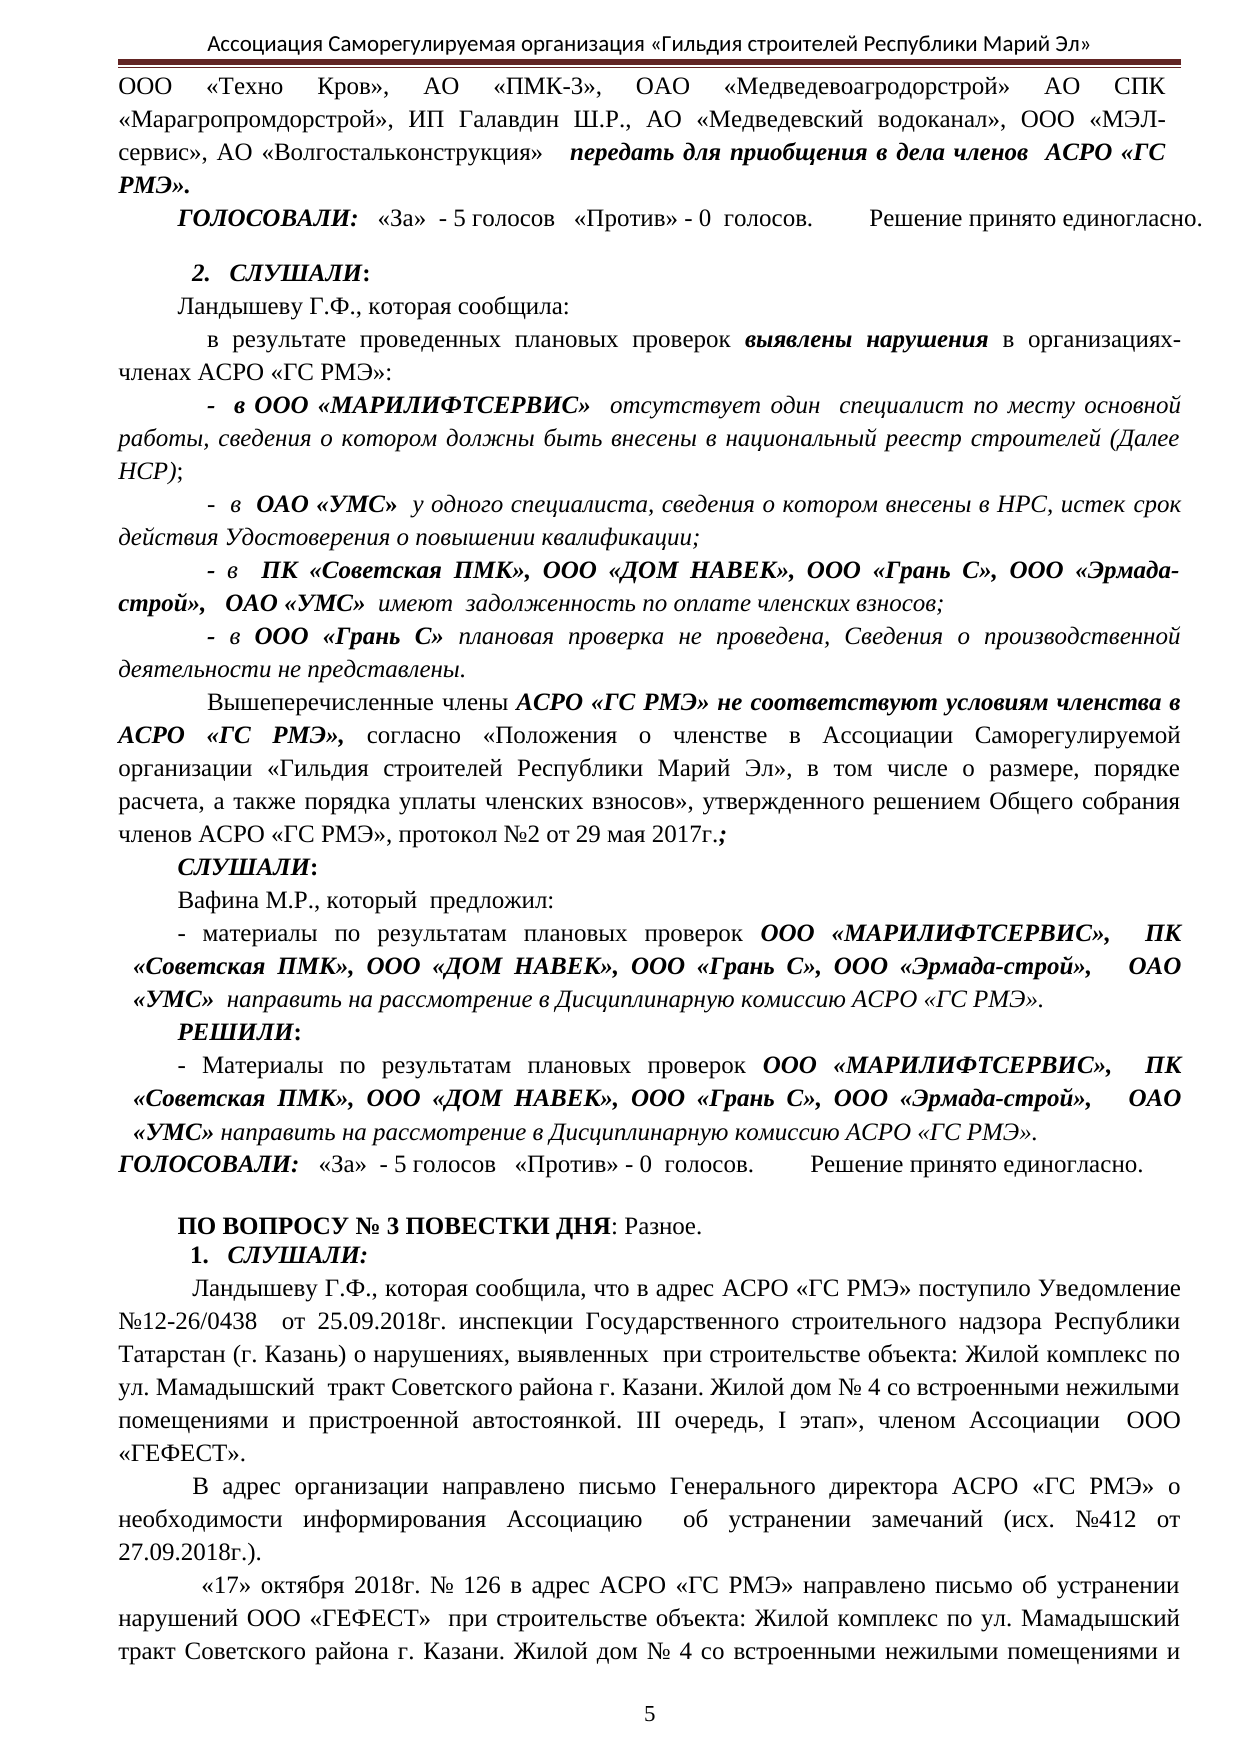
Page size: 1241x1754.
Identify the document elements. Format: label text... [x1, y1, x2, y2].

list В адрес организации направлено письмо Генерального директора АСРО «ГС РМЭ» о необходимости информирования Ассоциацию об устранении замечаний (исх. №412 от 27.09.2018г.). [118, 1471, 1181, 1566]
list СЛУШАЛИ: [133, 852, 1181, 881]
text Ландышеву Г.Ф., которая сообщила, что в адрес АСРО «ГС РМЭ» поступило Уведомление №12-26/0438 от 25.09.2018г. инспекции Государственного строительного надзора Республики Татарстан (г. Казань) о нарушениях, выявленных при строительстве объекта: Жилой комплекс по ул. Мамадышский тракт Советского района г. Казани. Жилой дом № 4 со встроенными нежилыми помещениями и пристроенной автостоянкой. III очередь, I этап», членом Ассоциации ООО «ГЕФЕСТ». [118, 1273, 1181, 1467]
list СЛУШАЛИ: [190, 1240, 1181, 1269]
text в результате проведенных плановых проверок выявлены нарушения в организациях-членах АСРО «ГС РМЭ»: [118, 324, 1181, 386]
text - в ОАО «УМС» у одного специалиста, сведения о котором внесены в НРС, истек срок действия Удостоверения о повышении квалификации; [118, 489, 1181, 551]
text ПО ВОПРОСУ № 3 ПОВЕСТКИ ДНЯ: Разное. [118, 1211, 1181, 1240]
text ГОЛОСОВАЛИ: «За» - 5 голосов «Против» - 0 голосов. Решение принято единогласно. [118, 1149, 1211, 1178]
text - в ООО «Грань С» плановая проверка не проведена, Сведения о производственной деятельности не представлены. [118, 621, 1181, 683]
text - в ООО «МАРИЛИФТСЕРВИС» отсутствует один специалист по месту основной работы, сведения о котором должны быть внесены в национальный реестр строителей (Далее НСР); [118, 390, 1181, 485]
text ГОЛОСОВАЛИ: «За» - 5 голосов «Против» - 0 голосов. Решение принято единогласно. [177, 203, 1211, 232]
text РЕШИЛИ: [118, 1017, 1181, 1046]
list СЛУШАЛИ: [192, 258, 1181, 287]
list - материалы по результатам плановых проверок ООО «МАРИЛИФТСЕРВИС», ПК «Советская ПМК», ООО «ДОМ НАВЕК», ООО «Грань С», ООО «Эрмада-строй», ОАО «УМС» направить на рассмотрение в Дисциплинарную комиссию АСРО «ГС РМЭ». [133, 918, 1181, 1013]
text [118, 1570, 1181, 1665]
text Ландышеву Г.Ф., которая сообщила: [118, 291, 1181, 320]
list Вафина М.Р., который предложил: [133, 885, 1181, 914]
text - в ПК «Советская ПМК», ООО «ДОМ НАВЕК», ООО «Грань С», ООО «Эрмада-строй», ОАО «УМС» имеют задолженность по оплате членских взносов; [118, 555, 1181, 617]
text Вышеперечисленные члены АСРО «ГС РМЭ» не соответствуют условиям членства в АСРО «ГС РМЭ», согласно «Положения о членстве в Ассоциации Саморегулируемой организации «Гильдия строителей Республики Марий Эл», в том числе о размере, порядке расчета, а также порядка уплаты членских взносов», утвержденного решением Общего собрания членов АСРО «ГС РМЭ», протокол №2 от 29 мая 2017г.; [118, 687, 1181, 848]
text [118, 71, 1167, 199]
list - Материалы по результатам плановых проверок ООО «МАРИЛИФТСЕРВИС», ПК «Советская ПМК», ООО «ДОМ НАВЕК», ООО «Грань С», ООО «Эрмада-строй», ОАО «УМС» направить на рассмотрение в Дисциплинарную комиссию АСРО «ГС РМЭ». [133, 1051, 1181, 1145]
